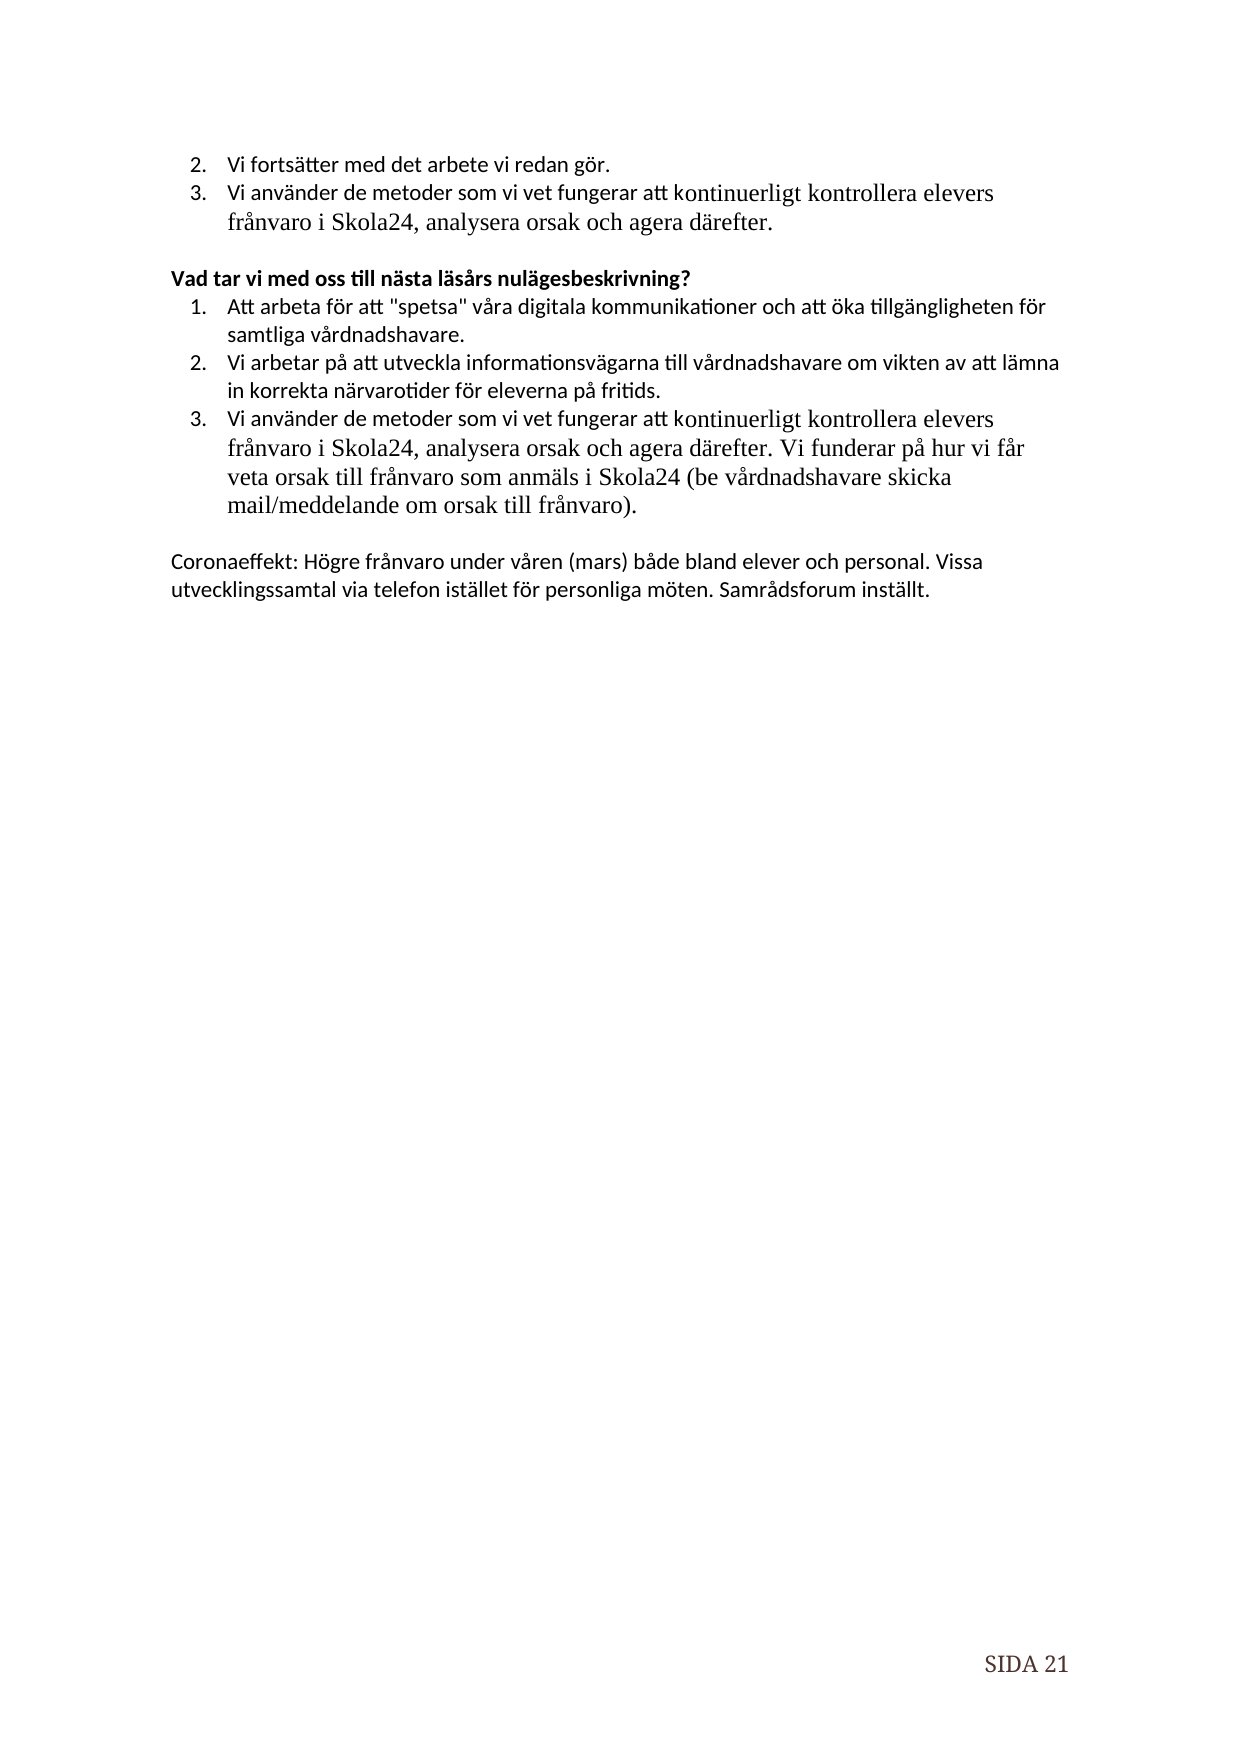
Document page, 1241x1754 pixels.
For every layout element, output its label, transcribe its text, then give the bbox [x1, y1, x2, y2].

list Vi använder de metoder som vi vet fungerar att kontinuerligt kontrollera elevers frånvaro i Skola24, analysera orsak och agera därefter. Vi funderar på hur vi får veta orsak till frånvaro som anmäls i Skola24 (be vårdnadshavare skicka mail/meddelande om orsak till frånvaro). [189, 404, 1069, 519]
list Vi arbetar på att utveckla informationsvägarna till vårdnadshavare om vikten av att lämna in korrekta närvarotider för eleverna på fritids. [189, 348, 1069, 404]
list Vi fortsätter med det arbete vi redan gör. [189, 150, 1069, 178]
list Vi använder de metoder som vi vet fungerar att kontinuerligt kontrollera elevers frånvaro i Skola24, analysera orsak och agera därefter. [189, 178, 1069, 236]
text Coronaeffekt: Högre frånvaro under våren (mars) både bland elever och personal. Vissa utvecklingssamtal via telefon istället för personliga möten. Samrådsforum inställt. [171, 547, 1069, 603]
text Vad tar vi med oss till nästa läsårs nulägesbeskrivning? [171, 264, 1069, 292]
list Att arbeta för att "spetsa" våra digitala kommunikationer och att öka tillgängligheten för samtliga vårdnadshavare. [189, 292, 1069, 348]
